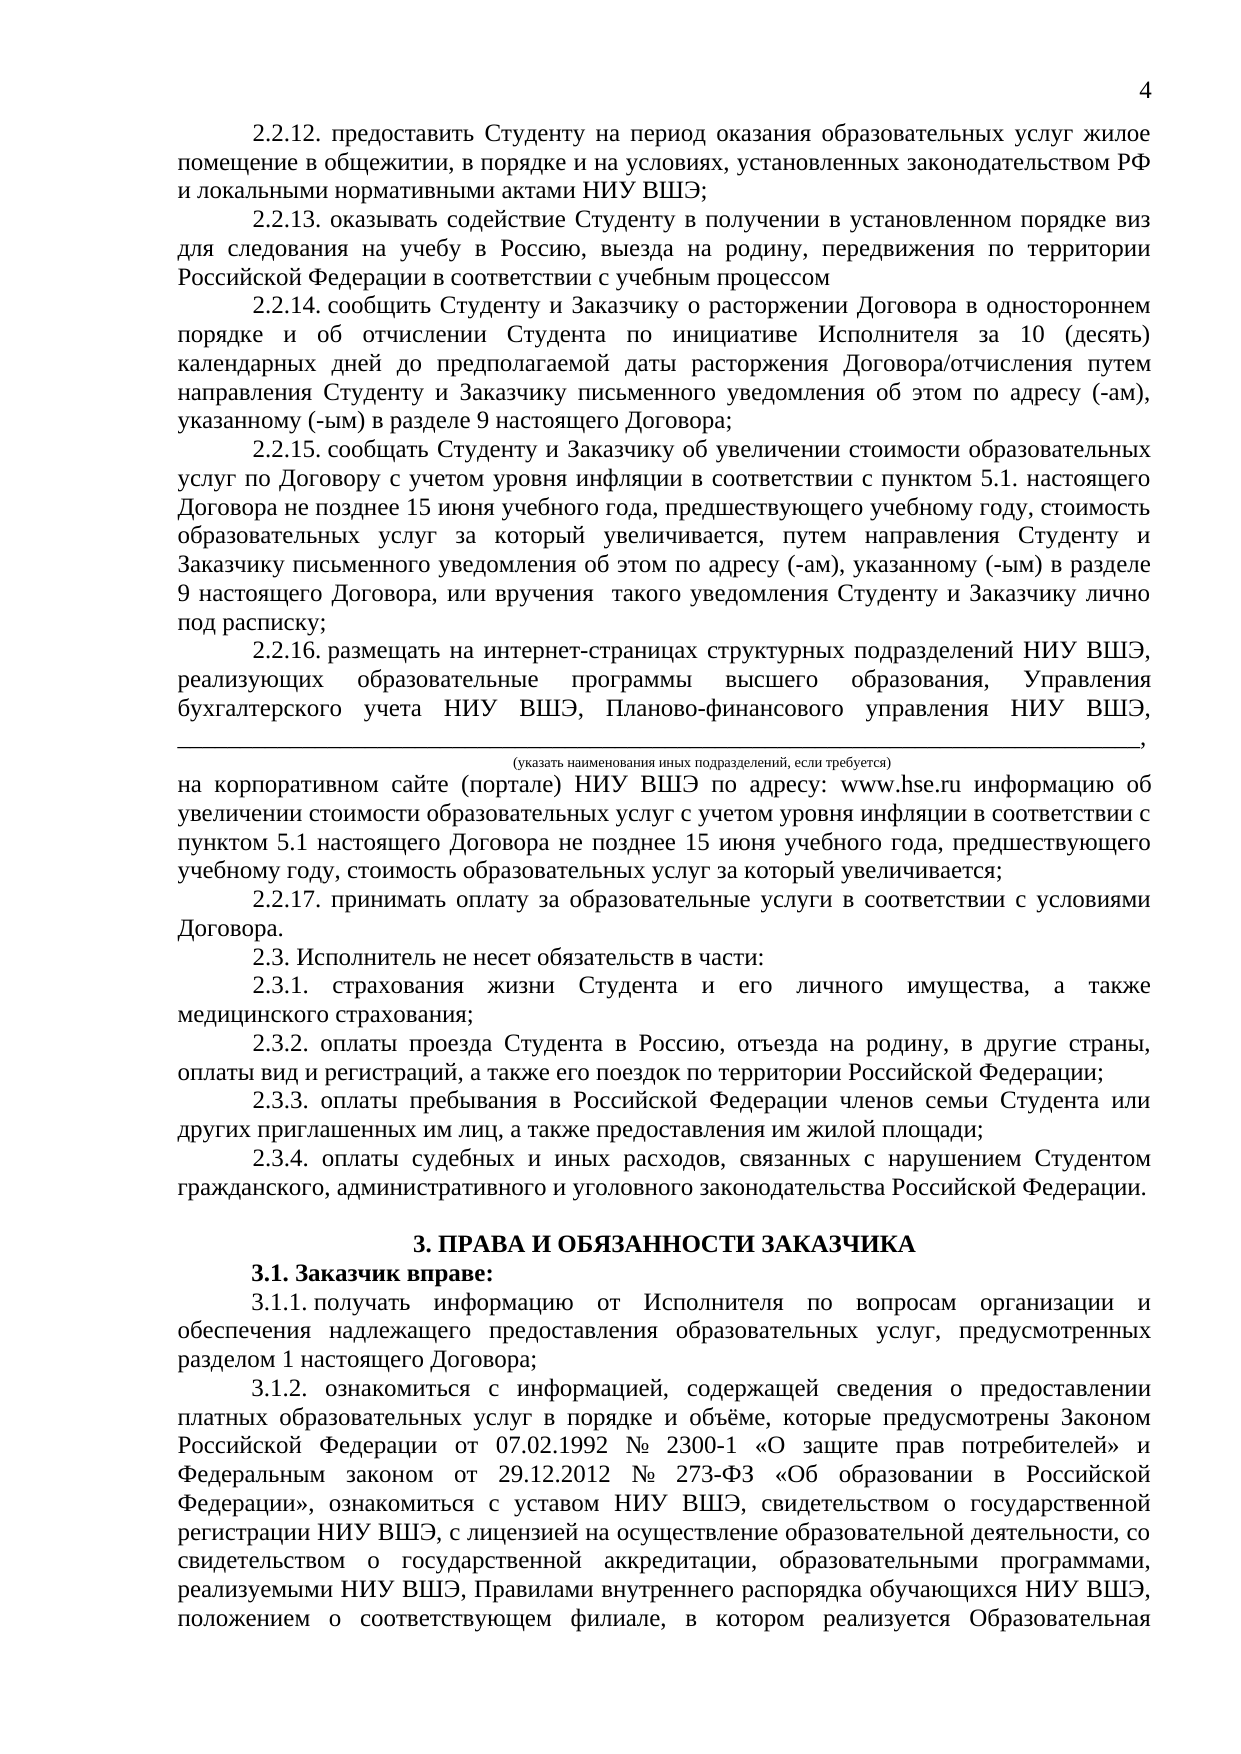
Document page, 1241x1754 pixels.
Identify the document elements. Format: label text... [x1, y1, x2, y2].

text 2.3.1. страхования жизни Студента и его личного имущества, а также медицинского страхования; [177, 971, 1152, 1028]
text 2.3.2. оплаты проезда Студента в Россию, отъезда на родину, в другие страны, оплаты вид и регистраций, а также его поездок по территории Российской Федерации; [177, 1028, 1152, 1086]
text на корпоративном сайте (портале) НИУ ВШЭ по адресу: www.hse.ru информацию об увеличении стоимости образовательных услуг с учетом уровня инфляции в соответствии с пунктом 5.1 настоящего Договора не позднее 15 июня учебного года, предшествующего учебному году, стоимость образовательных услуг за который увеличивается; [177, 769, 1152, 884]
text 2.3. Исполнитель не несет обязательств в части: [177, 942, 1152, 971]
text 2.2.13. оказывать содействие Студенту в получении в установленном порядке виз для следования на учебу в Россию, выезда на родину, передвижения по территории Российской Федерации в соответствии с учебным процессом [177, 204, 1152, 291]
text 3. ПРАВА И ОБЯЗАННОСТИ ЗАКАЗЧИКА [177, 1229, 1152, 1258]
text (указать наименования иных подразделений, если требуется) [177, 751, 1152, 769]
text 2.2.14. сообщить Студенту и Заказчику о расторжении Договора в одностороннем порядке и об отчислении Студента по инициативе Исполнителя за 10 (десять) календарных дней до предполагаемой даты расторжения Договора/отчисления путем направления Студенту и Заказчику письменного уведомления об этом по адресу (-ам), указанному (-ым) в разделе 9 настоящего Договора; [177, 291, 1152, 434]
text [177, 1373, 1152, 1632]
text 2.2.17. принимать оплату за образовательные услуги в соответствии с условиями Договора. [177, 884, 1152, 942]
text 2.3.4. оплаты судебных и иных расходов, связанных с нарушением Студентом гражданского, административного и уголовного законодательства Российской Федерации. [177, 1143, 1152, 1201]
text 3.1.1. получать информацию от Исполнителя по вопросам организации и обеспечения надлежащего предоставления образовательных услуг, предусмотренных разделом 1 настоящего Договора; [177, 1287, 1152, 1373]
text 2.3.3. оплаты пребывания в Российской Федерации членов семьи Студента или других приглашенных им лиц, а также предоставления им жилой площади; [177, 1086, 1152, 1143]
text 2.2.12. предоставить Студенту на период оказания образовательных услуг жилое помещение в общежитии, в порядке и на условиях, установленных законодательством РФ и локальными нормативными актами НИУ ВШЭ; [177, 118, 1152, 204]
text 3.1. Заказчик вправе: [177, 1258, 1152, 1287]
text 2.2.15. сообщать Студенту и Заказчику об увеличении стоимости образовательных услуг по Договору с учетом уровня инфляции в соответствии с пунктом 5.1. настоящего Договора не позднее 15 июня учебного года, предшествующего учебному году, стоимость образовательных услуг за который увеличивается, путем направления Студенту и Заказчику письменного уведомления об этом по адресу (-ам), указанному (-ым) в разделе 9 настоящего Договора, или вручения такого уведомления Студенту и Заказчику лично под расписку; [177, 434, 1152, 636]
text 2.2.16. размещать на интернет-страницах структурных подразделений НИУ ВШЭ, реализующих образовательные программы высшего образования, Управления бухгалтерского учета НИУ ВШЭ, Планово-финансового управления НИУ ВШЭ, _____________________________________________________________________________, [177, 636, 1152, 751]
